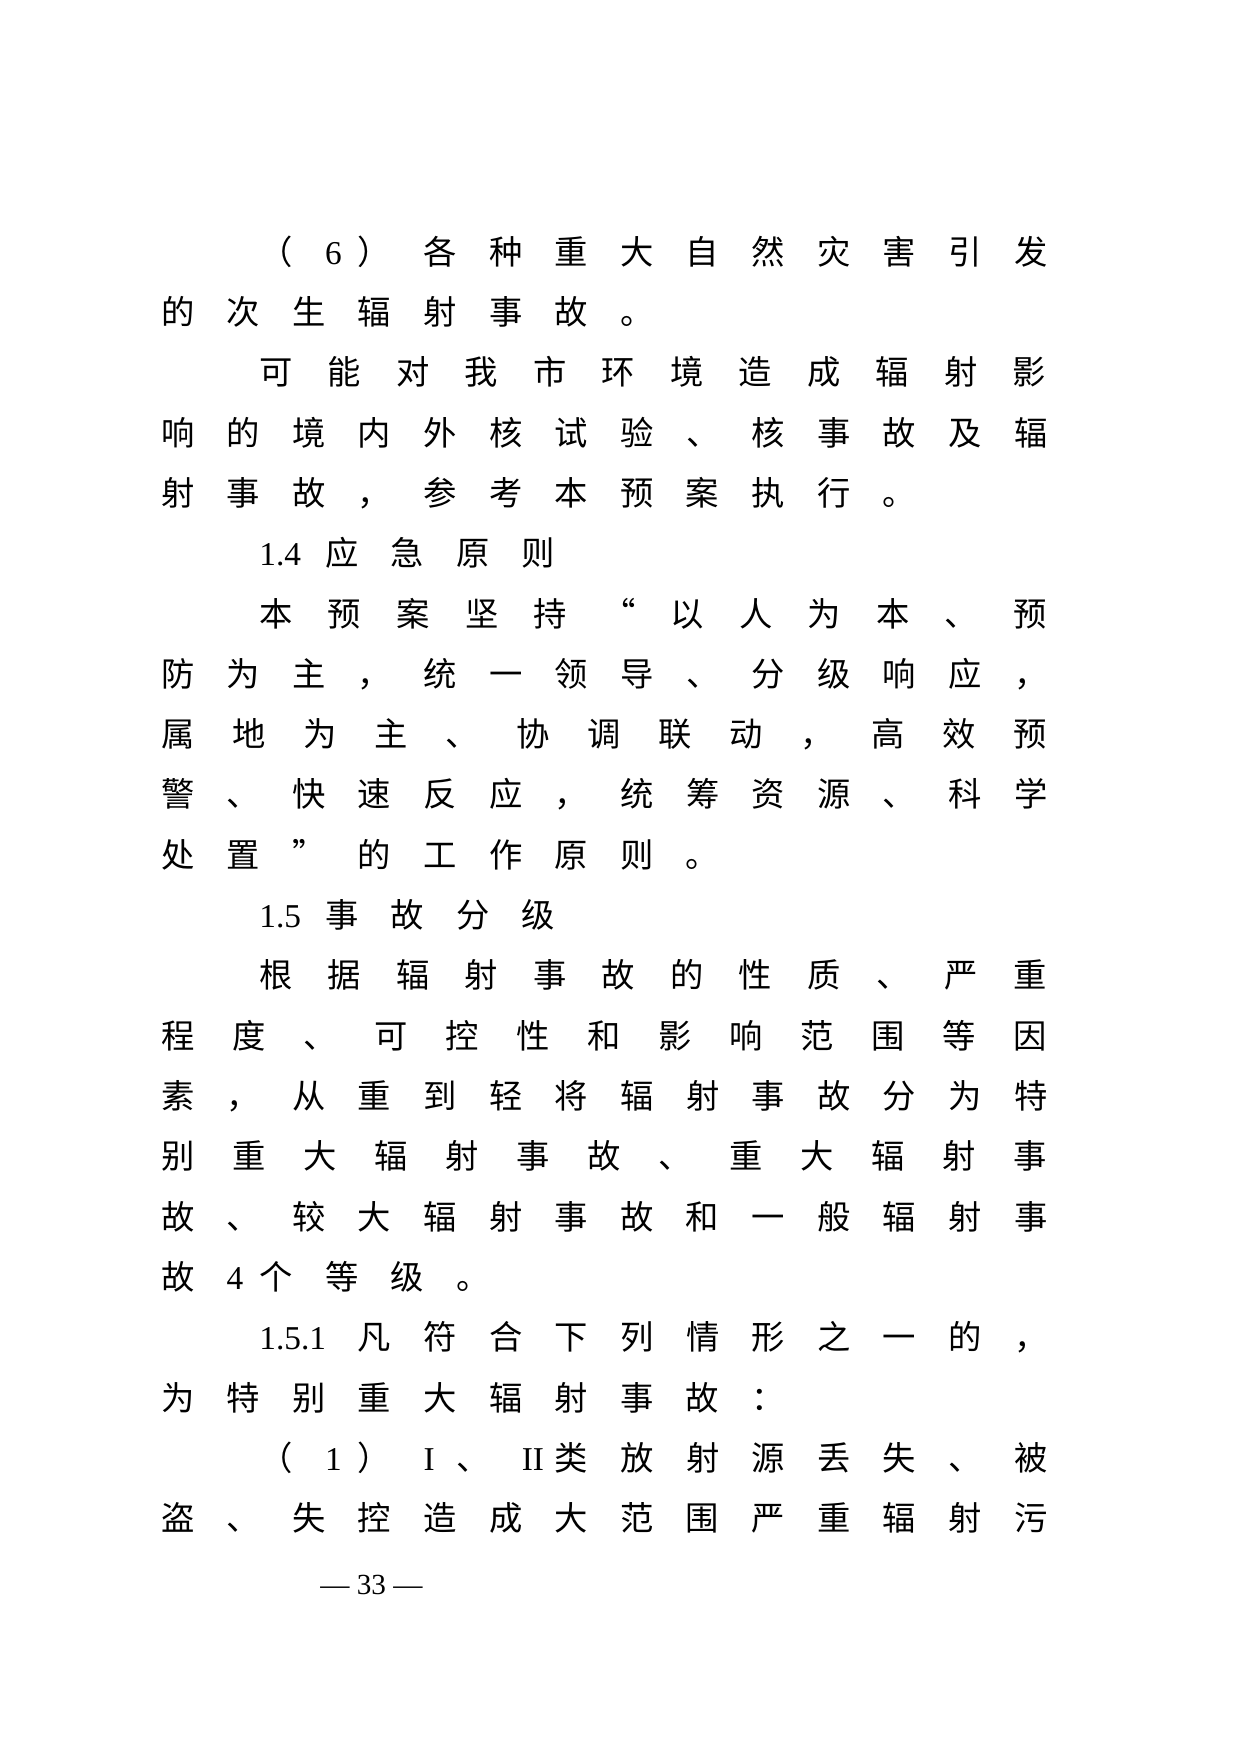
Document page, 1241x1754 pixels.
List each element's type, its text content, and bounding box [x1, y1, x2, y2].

text 1.5 事故分级 [161, 883, 1079, 943]
text 1.4 应急原则 [161, 521, 1079, 581]
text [161, 1426, 1079, 1546]
text （6）各种重大自然灾害引发的次生辐射事故。 [161, 219, 1079, 340]
text 1.5.1 凡符合下列情形之一的，为特别重大辐射事故： [161, 1305, 1079, 1426]
text 根据辐射事故的性质、严重程度、可控性和影响范围等因素，从重到轻将辐射事故分为特别重大辐射事故、重大辐射事故、较大辐射事故和一般辐射事故4个等级。 [161, 943, 1079, 1305]
text 可能对我市环境造成辐射影响的境内外核试验、核事故及辐射事故，参考本预案执行。 [161, 340, 1079, 521]
text 本预案坚持“以人为本、预防为主，统一领导、分级响应，属地为主、协调联动，高效预警、快速反应，统筹资源、科学处置”的工作原则。 [161, 581, 1079, 883]
